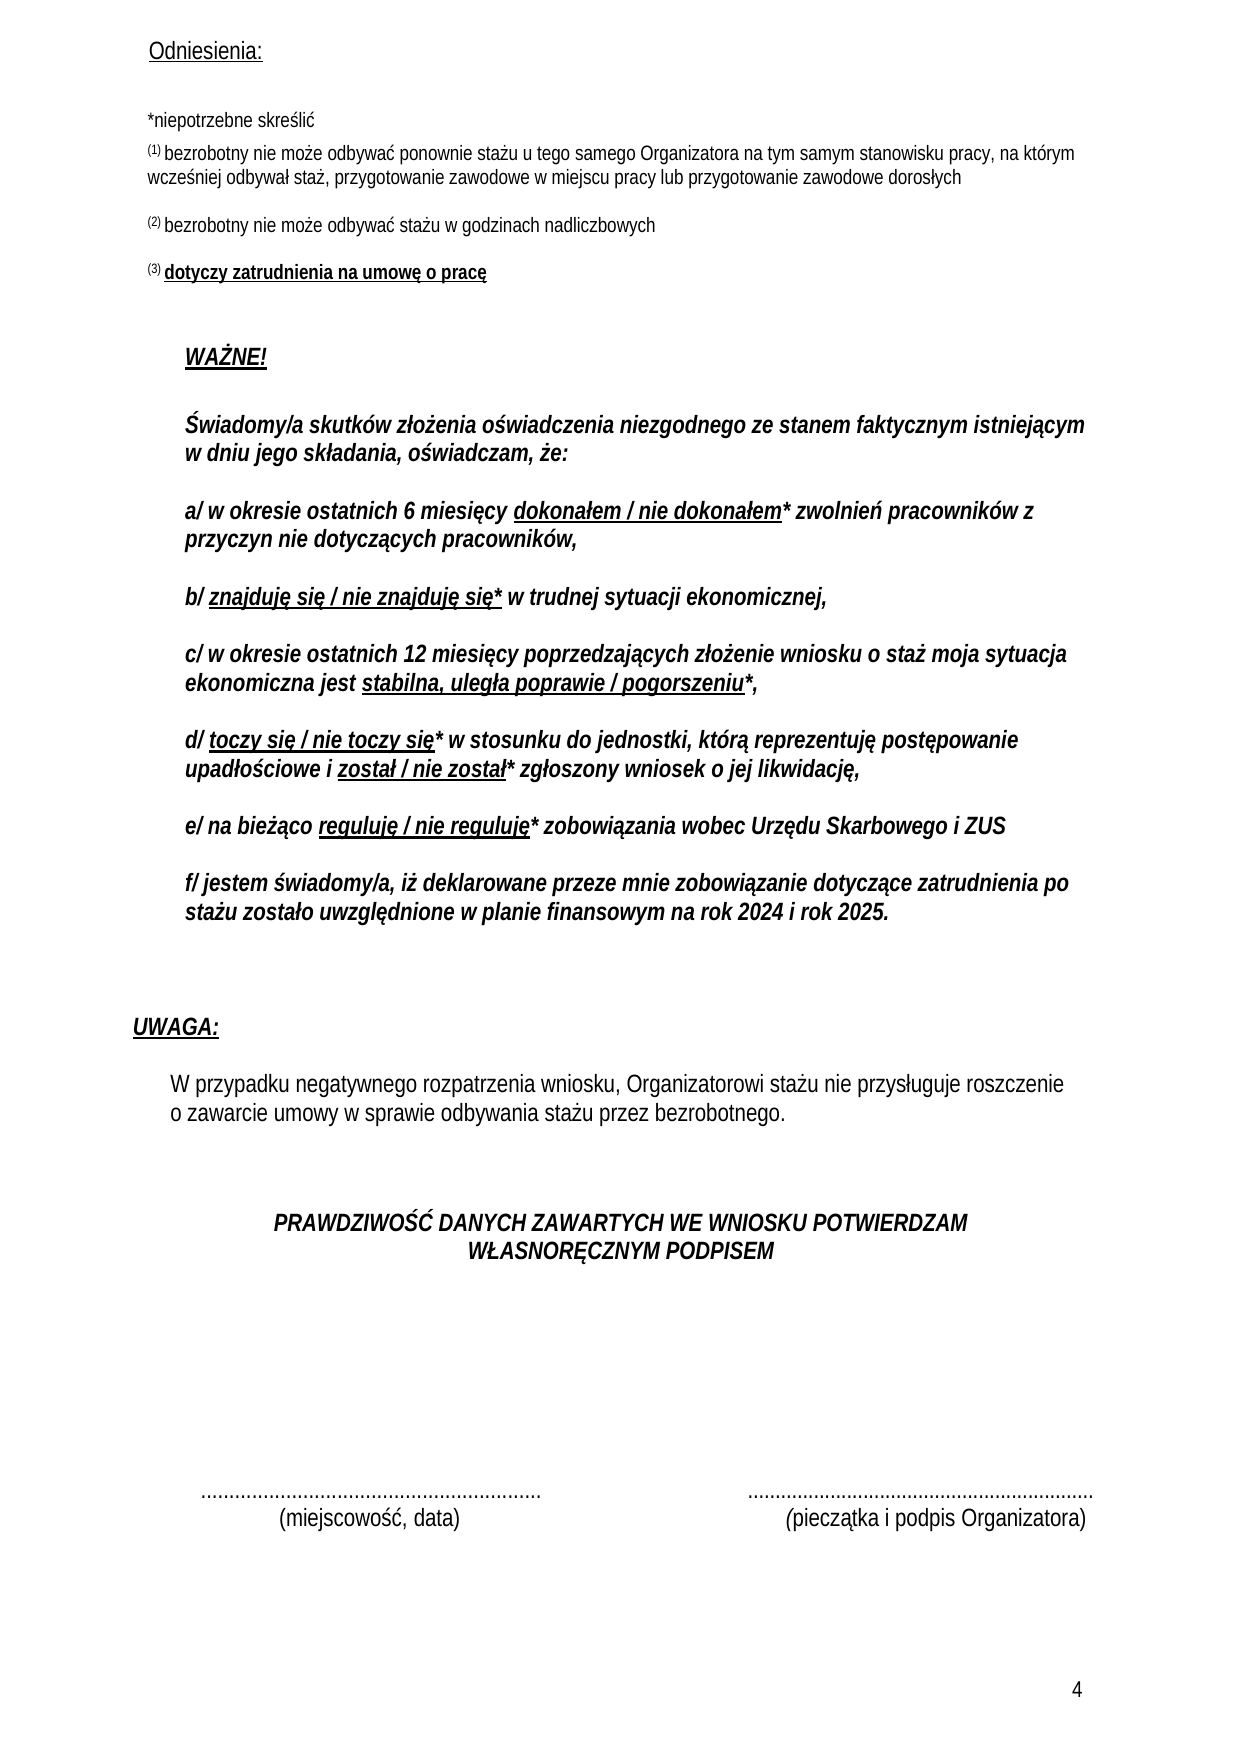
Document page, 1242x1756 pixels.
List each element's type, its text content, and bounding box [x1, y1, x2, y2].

text UWAGA: [133, 1012, 1223, 1040]
text e/ na bieżąco reguluję / nie reguluję* zobowiązania wobec Urzędu Skarbowego i ZUS [185, 811, 1223, 839]
text Świadomy/a skutków złożenia oświadczenia niezgodnego ze stanem faktycznym istniejącym w dniu jego składania, oświadczam, że: [185, 410, 1088, 467]
subtitle W przypadku negatywnego rozpatrzenia wniosku, Organizatorowi stażu nie przysługuje roszczenie o zawarcie umowy w sprawie odbywania stażu przez bezrobotnego. [170, 1069, 1068, 1126]
text b/ znajduję się / nie znajduję się* w trudnej sytuacji ekonomicznej, [185, 582, 1223, 610]
text WAŻNE! [185, 342, 1223, 371]
text f/ jestem świadomy/a, iż deklarowane przeze mnie zobowiązanie dotyczące zatrudnienia po stażu zostało uwzględnione w planie finansowym na rok 2024 i rok 2025. [185, 868, 1072, 926]
text c/ w okresie ostatnich 12 miesięcy poprzedzających złożenie wniosku o staż moja sytuacja ekonomiczna jest stabilna, uległa poprawie / pogorszeniu*, [185, 639, 1070, 696]
text *niepotrzebne skreślić [147, 108, 1223, 132]
text (1) bezrobotny nie może odbywać ponownie stażu u tego samego Organizatora na tym samym stanowisku pracy, na którym wcześniej odbywał staż, przygotowanie zawodowe w miejscu pracy lub przygotowanie zawodowe dorosłych [147, 141, 1078, 188]
text (2) bezrobotny nie może odbywać stażu w godzinach nadliczbowych [147, 213, 1223, 237]
text (3) dotyczy zatrudnienia na umowę o pracę [147, 260, 1223, 284]
text a/ w okresie ostatnich 6 miesięcy dokonałem / nie dokonałem* zwolnień pracowników z przyczyn nie dotyczących pracowników, [185, 496, 1036, 553]
text PRAWDZIWOŚĆ DANYCH ZAWARTYCH WE WNIOSKU POTWIERDZAM WŁASNORĘCZNYM PODPISEM [273, 1208, 970, 1265]
text Odniesienia: [148, 36, 1223, 64]
text ............................................................ ............................................................... [27, 1474, 1093, 1503]
text d/ toczy się / nie toczy się* w stosunku do jednostki, którą reprezentuję postępowanie upadłościowe i został / nie został* zgłoszony wniosek o jej likwidację, [185, 725, 1021, 782]
text (miejscowość, data) (pieczątka i podpis Organizatora) [27, 1503, 1087, 1532]
